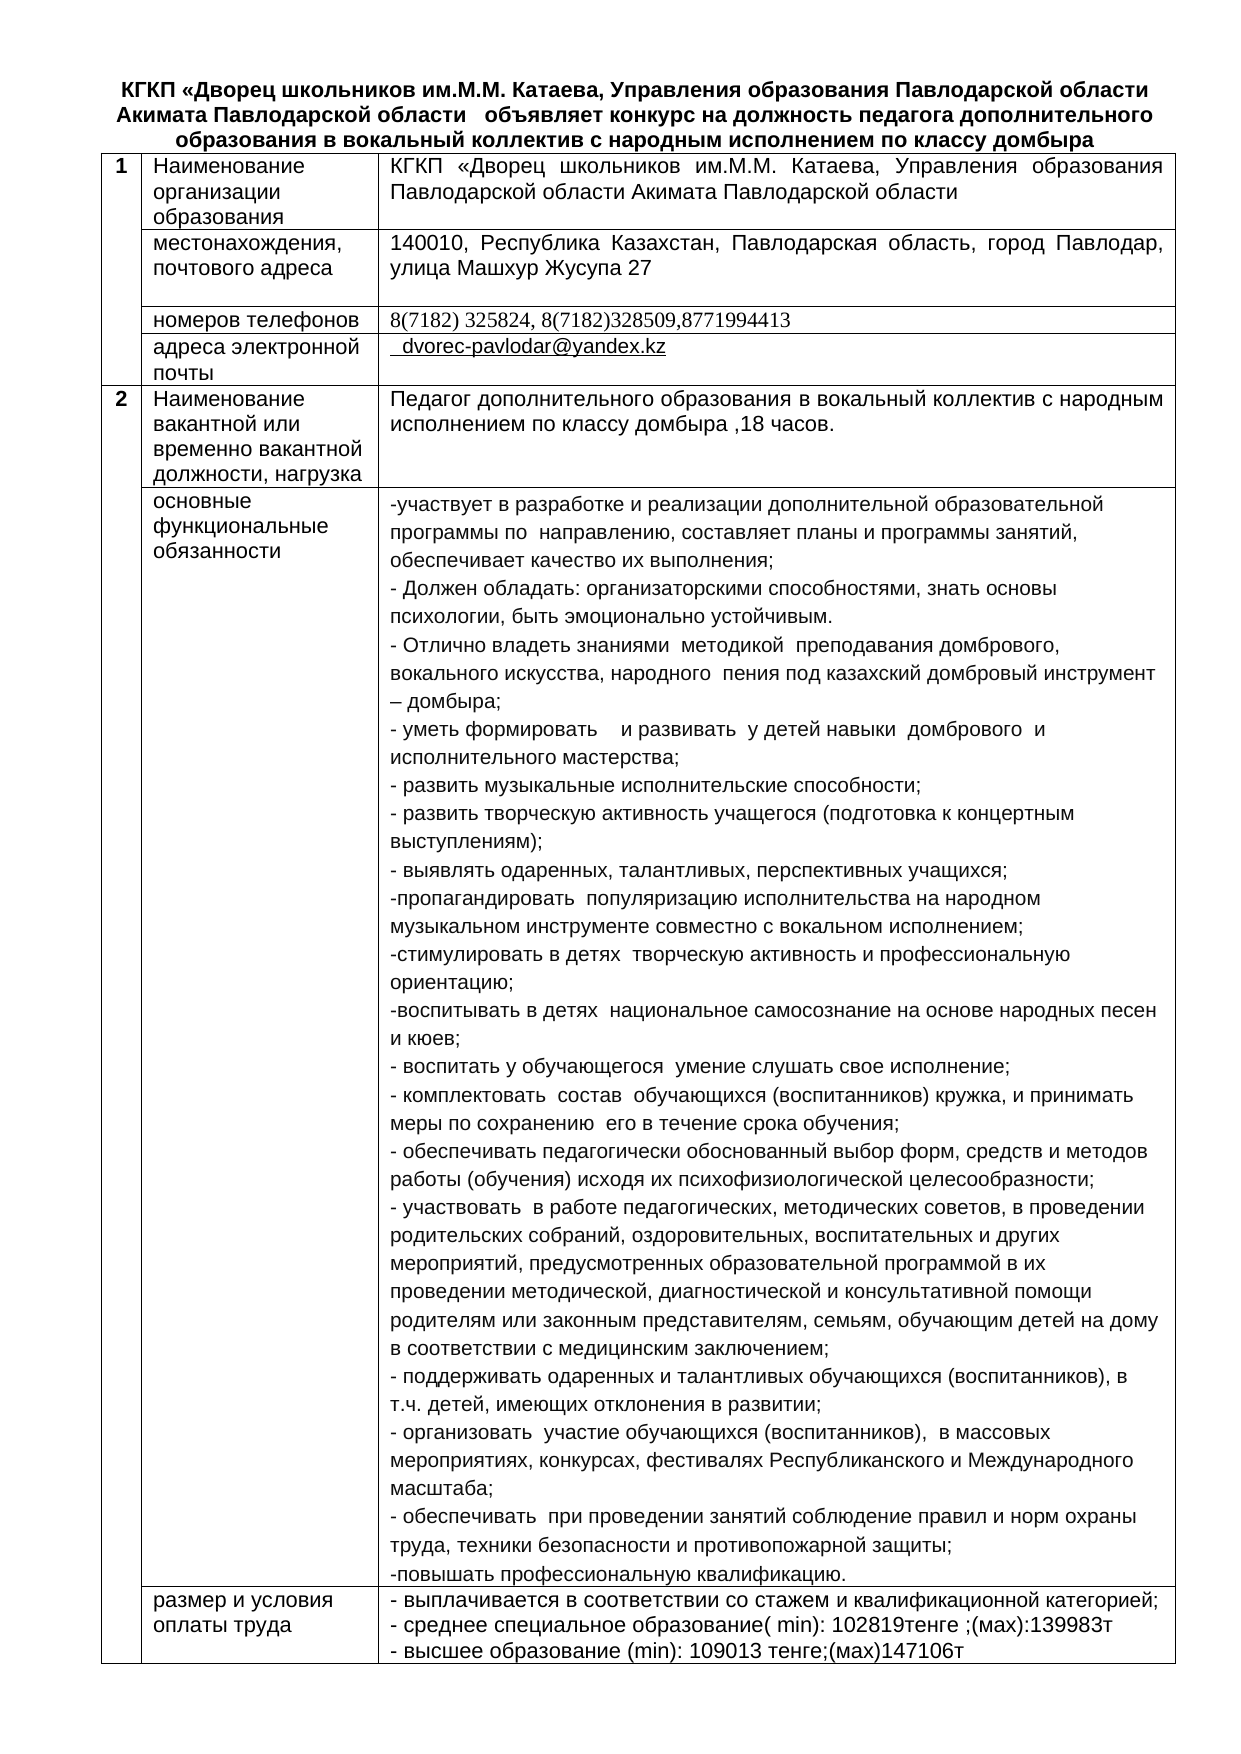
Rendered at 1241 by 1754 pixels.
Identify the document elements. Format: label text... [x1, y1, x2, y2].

table_cell 2 [102, 386, 141, 1663]
table_cell номеров телефонов [142, 307, 378, 333]
table_cell -участвует в разработке и реализации дополнительной образовательной программы по направлению, составляет планы и программы занятий, обеспечивает качество их выполнения; - Должен обладать: организаторскими способностями, знать основы психологии, быть эмоционально устойчивым. - Отлично владеть знаниями методикой преподавания домбрового, вокального искусства, народного пения под казахский домбровый инструмент – домбыра; - уметь формировать и развивать у детей навыки домбрового и исполнительного мастерства; - развить музыкальные исполнительские способности; - развить творческую активность учащегося (подготовка к концертным выступлениям); - выявлять одаренных, талантливых, перспективных учащихся; -пропагандировать популяризацию исполнительства на народном музыкальном инструменте совместно с вокальном исполнением; -стимулировать в детях творческую активность и профессиональную ориентацию; -воспитывать в детях национальное самосознание на основе народных песен и кюев; - воспитать у обучающегося умение слушать свое исполнение; - комплектовать состав обучающихся (воспитанников) кружка, и принимать меры по сохранению его в течение срока обучения; - обеспечивать педагогически обоснованный выбор форм, средств и методов работы (обучения) исходя их психофизиологической целесообразности; - участвовать в работе педагогических, методических советов, в проведении родительских собраний, оздоровительных, воспитательных и других мероприятий, предусмотренных образовательной программой в их проведении методической, диагностической и консультативной помощи родителям или законным представителям, семьям, обучающим детей на дому в соответствии с медицинским заключением; - поддерживать одаренных и талантливых обучающихся (воспитанников), в т.ч. детей, имеющих отклонения в развитии; - организовать участие обучающихся (воспитанников), в массовых мероприятиях, конкурсах, фестивалях Республиканского и Международного масштаба; - обеспечивать при проведении занятий соблюдение правил и норм охраны труда, техники безопасности и противопожарной защиты; -повышать профессиональную квалификацию. [379, 488, 1175, 1586]
table_cell 140010, Республика Казахстан, Павлодарская область, город Павлодар, улица Машхур Жусупа 27 [379, 230, 1175, 306]
table_cell местонахождения, почтового адреса [142, 230, 378, 306]
text КГКП «Дворец школьников им.М.М. Катаева, Управления образования Павлодарской области Акимата Павлодарской области объявляет конкурс на должность педагога дополнительного образования в вокальный коллектив с народным исполнением по классу домбыра [112, 77, 1157, 152]
table_cell - выплачивается в соответствии со стажем и квалификационной категорией; - среднее специальное образование( min): 102819тенге ;(мах):139983т - высшее образование (min): 109013 тенге;(мах)147106т [379, 1587, 1175, 1663]
table_cell dvorec-pavlodar@yandex.kz [379, 334, 1175, 385]
table_cell основные функциональные обязанности [142, 488, 378, 1586]
table_header КГКП «Дворец школьников им.М.М. Катаева, Управления образования Павлодарской области Акимата Павлодарской области [379, 154, 1175, 229]
table_header 1 [102, 154, 141, 385]
table_cell адреса электронной почты [142, 334, 378, 385]
table_cell Наименование вакантной или временно вакантной должности, нагрузка [142, 386, 378, 487]
table_header Наименование организации образования [142, 154, 378, 229]
table_cell 8(7182) 325824, 8(7182)328509,8771994413 [379, 307, 1175, 333]
table_cell размер и условия оплаты труда [142, 1587, 378, 1663]
table_cell Педагог дополнительного образования в вокальный коллектив с народным исполнением по классу домбыра ,18 часов. [379, 386, 1175, 487]
